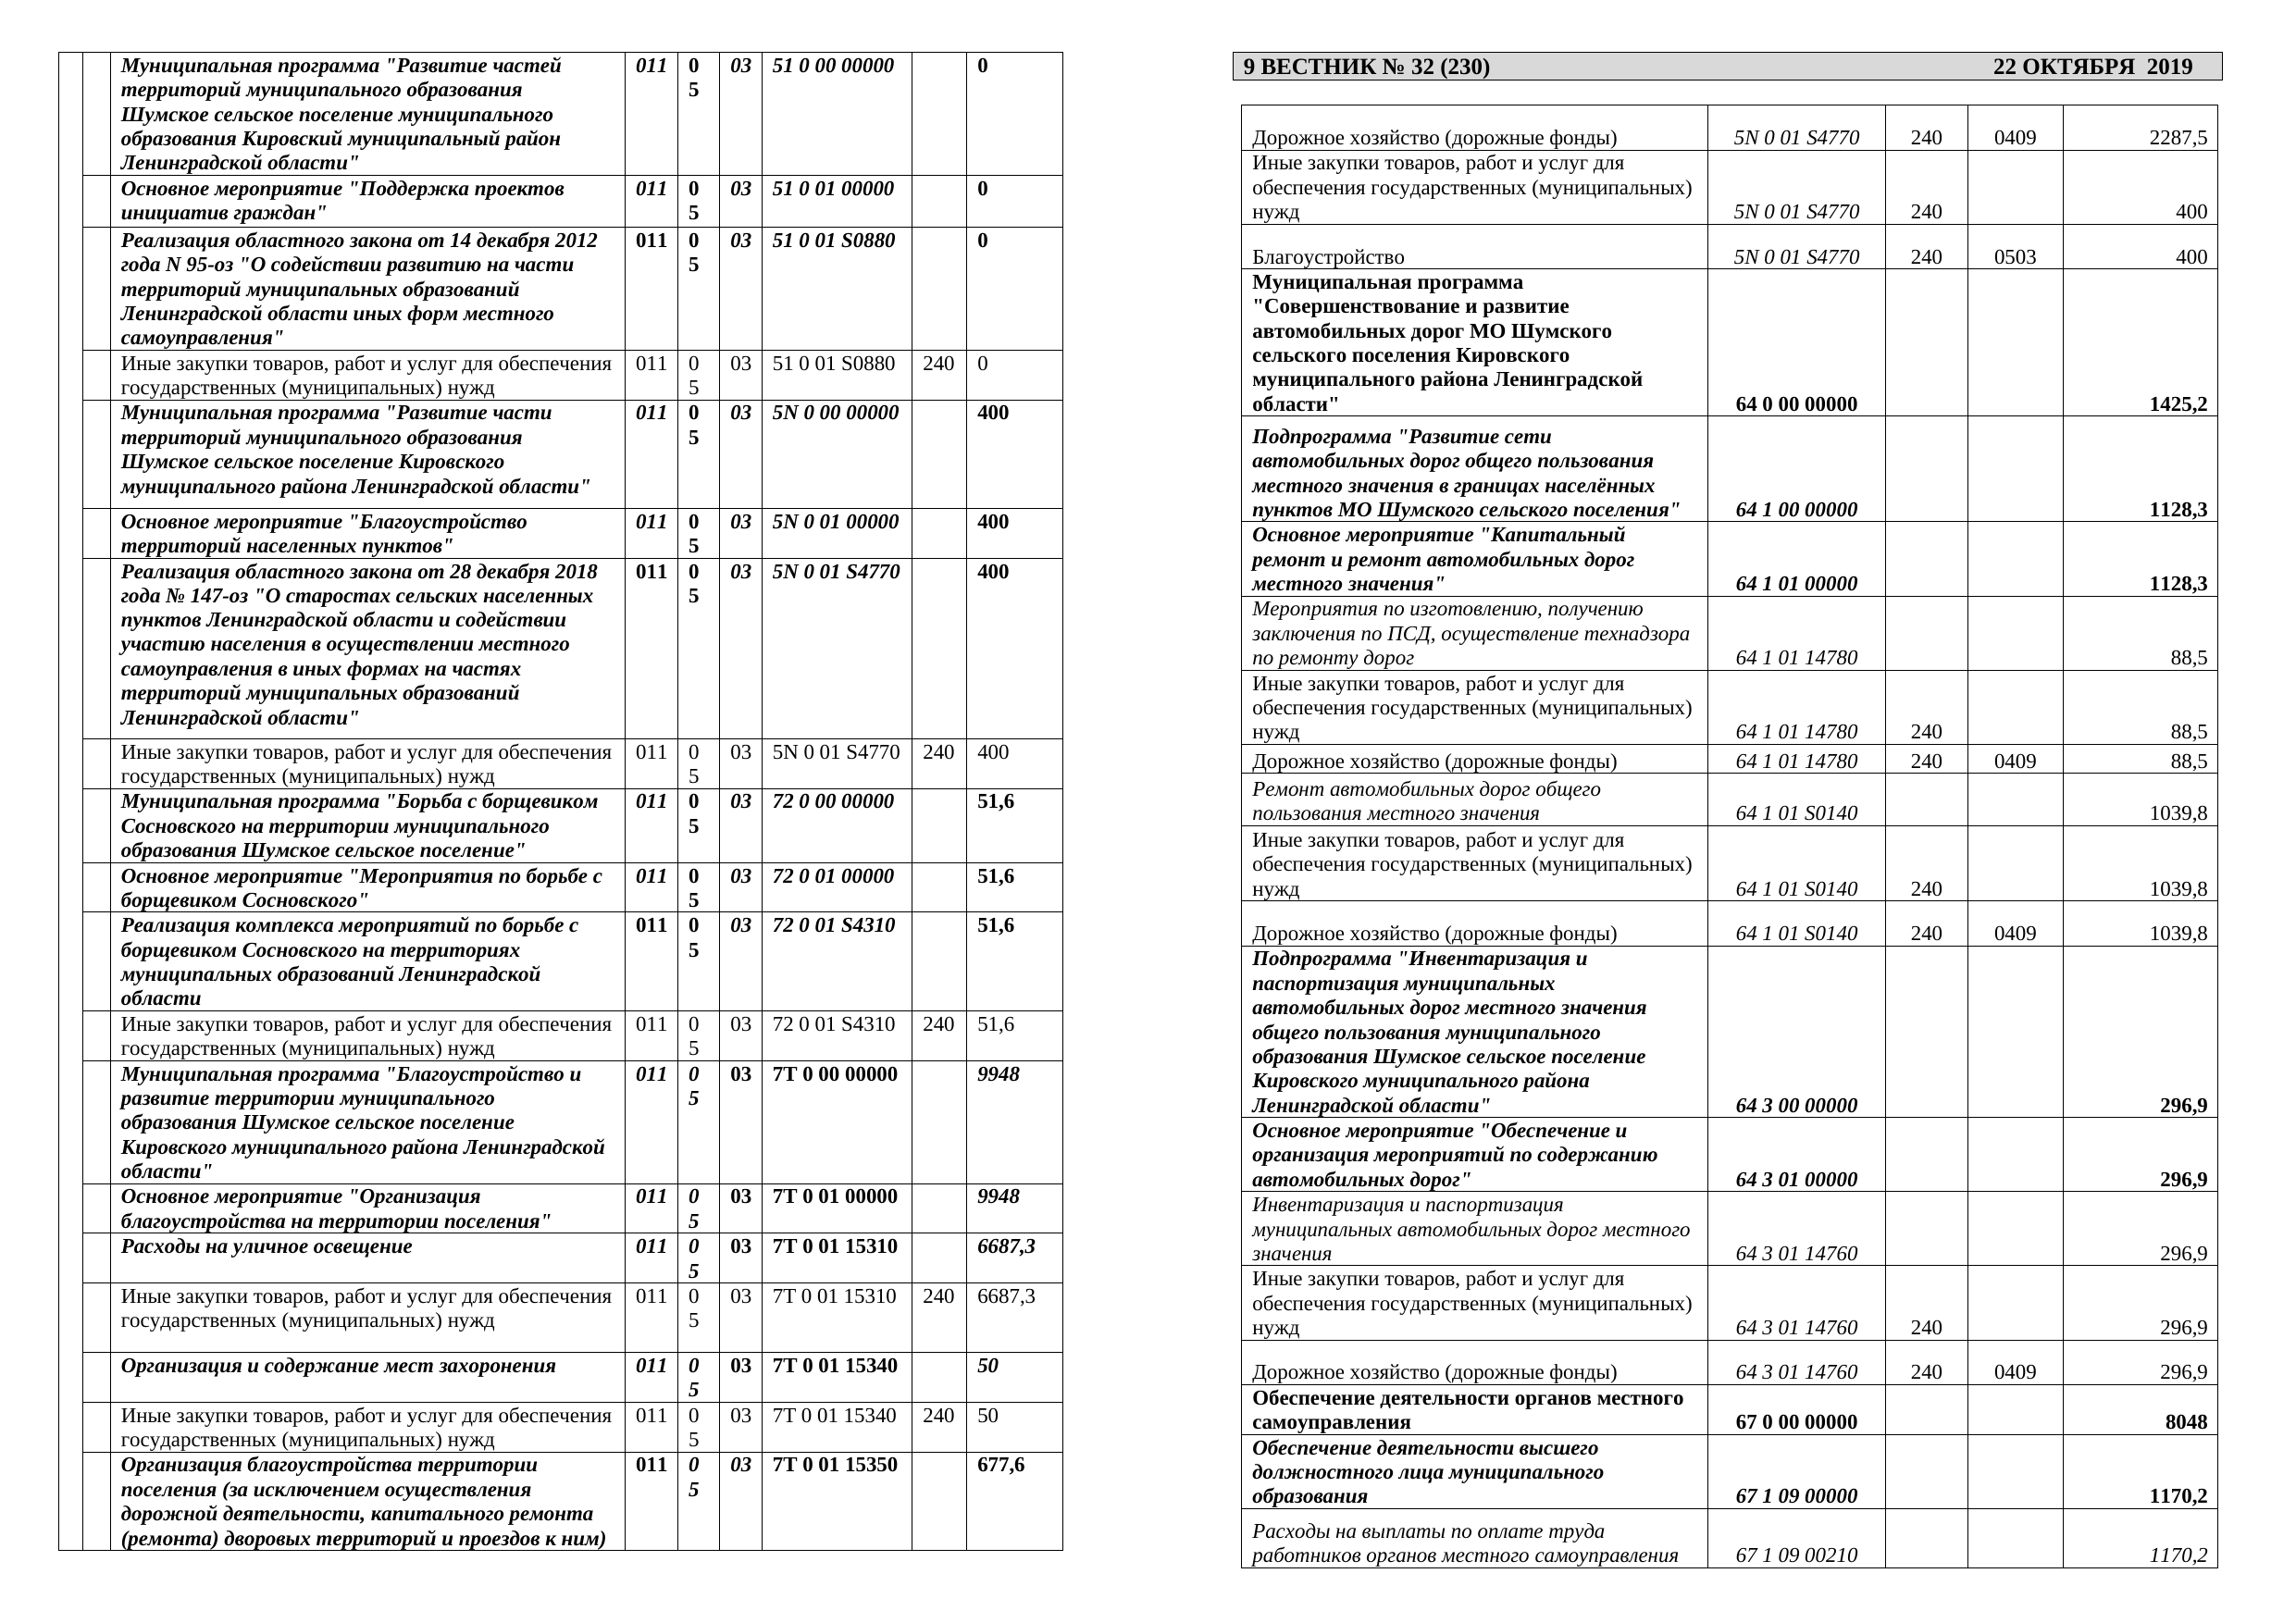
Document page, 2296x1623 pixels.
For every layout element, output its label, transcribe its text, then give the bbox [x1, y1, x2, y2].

table_header 51 0 00 00000 [763, 53, 912, 175]
table_cell 03 [720, 1353, 762, 1402]
table_header [59, 53, 82, 1550]
table_cell [1886, 1435, 1967, 1508]
table_cell 03 [720, 789, 762, 862]
table_cell Ремонт автомобильных дорог общего пользования местного значения [1242, 774, 1707, 825]
table_cell Основное мероприятие "Обеспечение и организация мероприятий по содержанию автомобильных дорог" [1242, 1118, 1707, 1191]
table_cell Основное мероприятие "Поддержка проектов инициатив граждан" [111, 176, 625, 227]
table_cell 0 [967, 176, 1062, 227]
table_cell 011 [626, 1283, 677, 1352]
table_cell [1886, 269, 1967, 415]
table_cell 51 0 01 00000 [763, 176, 912, 227]
table_cell 03 [720, 739, 762, 788]
table_cell 03 [720, 1061, 762, 1183]
table_cell 05 [678, 1233, 719, 1282]
table_cell 51 0 01 S0880 [763, 351, 912, 400]
table_cell Организация благоустройства территории поселения (за исключением осуществления дорожной деятельности, капитального ремонта (ремонта) дворовых территорий и проездов к ним) [111, 1453, 625, 1550]
table_header [912, 53, 966, 175]
table_cell Реализация областного закона от 28 декабря 2018 года № 147-оз "О старостах сельских населенных пунктов Ленинградской области и содействии участию населения в осуществлении местного самоуправления в иных формах на частях территорий муниципальных образований Ленинградской области" [111, 559, 625, 738]
table_cell 400 [967, 739, 1062, 788]
table_header Дорожное хозяйство (дорожные фонды) [1242, 105, 1707, 150]
table_cell 64 1 00 00000 [1708, 416, 1885, 521]
table_cell [1968, 1192, 2063, 1265]
table_cell Дорожное хозяйство (дорожные фонды) [1242, 901, 1707, 946]
table_cell [83, 1061, 110, 1183]
table_cell Подпрограмма "Инвентаризация и паспортизация муниципальных автомобильных дорог местного значения общего пользования муниципального образования Шумское сельское поселение Кировского муниципального района Ленинградской области" [1242, 947, 1707, 1117]
table_cell 011 [626, 1233, 677, 1282]
table_cell 64 1 01 14780 [1708, 597, 1885, 669]
table_cell 0409 [1968, 1341, 2063, 1384]
table_cell Организация и содержание мест захоронения [111, 1353, 625, 1402]
table_cell 05 [678, 1184, 719, 1233]
table_cell [912, 1353, 966, 1402]
table_cell 05 [678, 351, 719, 400]
table_cell [83, 1283, 110, 1352]
table_cell 05 [678, 912, 719, 1010]
table_cell Обеспечение деятельности органов местного самоуправления [1242, 1385, 1707, 1433]
table_cell 240 [1886, 225, 1967, 268]
table_cell [912, 1453, 966, 1550]
table_cell Иные закупки товаров, работ и услуг для обеспечения государственных (муниципальных) нужд [111, 739, 625, 788]
table_cell [1968, 1435, 2063, 1508]
table_cell 51 0 01 S0880 [763, 228, 912, 350]
table_cell 7Т 0 01 15340 [763, 1403, 912, 1451]
table_cell 67 1 09 00210 [1708, 1509, 1885, 1567]
table_cell 03 [720, 863, 762, 911]
table_cell 05 [678, 1403, 719, 1451]
table_cell 011 [626, 789, 677, 862]
table_cell Иные закупки товаров, работ и услуг для обеспечения государственных (муниципальных) нужд [1242, 671, 1707, 744]
table_cell 7Т 0 01 15310 [763, 1233, 912, 1282]
table_cell 296,9 [2064, 1266, 2217, 1339]
table_cell 240 [912, 351, 966, 400]
table_cell 64 1 01 00000 [1708, 522, 1885, 595]
table_cell 51,6 [967, 1011, 1062, 1060]
table_cell 296,9 [2064, 1192, 2217, 1265]
table_header [83, 53, 110, 175]
table_cell [83, 1233, 110, 1282]
table_cell 1425,2 [2064, 269, 2217, 415]
table_cell 64 3 01 00000 [1708, 1118, 1885, 1191]
table_header Муниципальная программа "Развитие частей территорий муниципального образования Шумское сельское поселение муниципального образования Кировский муниципальный район Ленинградской области" [111, 53, 625, 175]
table_cell 400 [2064, 225, 2217, 268]
table_cell [83, 1184, 110, 1233]
table_cell [912, 509, 966, 557]
table_cell [912, 1061, 966, 1183]
table_cell 011 [626, 1453, 677, 1550]
table_cell 03 [720, 351, 762, 400]
table_cell 64 1 01 S0140 [1708, 901, 1885, 946]
table_cell 011 [626, 1061, 677, 1183]
table_cell 05 [678, 739, 719, 788]
table_cell [912, 912, 966, 1010]
table_cell 240 [1886, 671, 1967, 744]
table_cell 03 [720, 559, 762, 738]
table_cell 88,5 [2064, 671, 2217, 744]
table_header 240 [1886, 105, 1967, 150]
table_cell 03 [720, 401, 762, 508]
table_cell 7Т 0 01 15350 [763, 1453, 912, 1550]
table_cell 240 [1886, 1266, 1967, 1339]
table_cell 011 [626, 1403, 677, 1451]
table_cell [912, 1233, 966, 1282]
table_cell [1968, 151, 2063, 224]
table_cell 1039,8 [2064, 901, 2217, 946]
table_cell [1886, 947, 1967, 1117]
table_cell 6687,3 [967, 1283, 1062, 1352]
table_cell Подпрограмма "Развитие сети автомобильных дорог общего пользования местного значения в границах населённых пунктов МО Шумского сельского поселения" [1242, 416, 1707, 521]
table_cell 64 1 01 S0140 [1708, 826, 1885, 900]
table_header 0 [967, 53, 1062, 175]
table_cell 03 [720, 1453, 762, 1550]
table_cell Муниципальная программа "Благоустройство и развитие территории муниципального образования Шумское сельское поселение Кировского муниципального района Ленинградской области" [111, 1061, 625, 1183]
table_cell 03 [720, 228, 762, 350]
table_header 03 [720, 53, 762, 175]
table_cell 011 [626, 1011, 677, 1060]
table_cell [83, 1011, 110, 1060]
table_cell 240 [1886, 745, 1967, 773]
table_cell [83, 912, 110, 1010]
table_cell [912, 789, 966, 862]
table_header 011 [626, 53, 677, 175]
table_cell [1886, 774, 1967, 825]
table_cell 05 [678, 1353, 719, 1402]
table_cell 296,9 [2064, 1341, 2217, 1384]
table_cell 05 [678, 509, 719, 557]
table_cell 240 [912, 1403, 966, 1451]
table_cell [1968, 597, 2063, 669]
table_cell 011 [626, 1353, 677, 1402]
table_cell [83, 228, 110, 350]
table_cell 03 [720, 1011, 762, 1060]
table_cell 64 0 00 00000 [1708, 269, 1885, 415]
table_cell Реализация областного закона от 14 декабря 2012 года N 95-оз "О содействии развитию на части территорий муниципальных образований Ленинградской области иных форм местного самоуправления" [111, 228, 625, 350]
table_cell Дорожное хозяйство (дорожные фонды) [1242, 745, 1707, 773]
table_cell 1039,8 [2064, 826, 2217, 900]
table_cell 011 [626, 509, 677, 557]
table_cell 0409 [1968, 901, 2063, 946]
table_cell 03 [720, 912, 762, 1010]
table_cell [1886, 1192, 1967, 1265]
table_cell 011 [626, 176, 677, 227]
table_cell 67 1 09 00000 [1708, 1435, 1885, 1508]
table_cell Иные закупки товаров, работ и услуг для обеспечения государственных (муниципальных) нужд [1242, 1266, 1707, 1339]
table_cell 0409 [1968, 745, 2063, 773]
table_cell 240 [1886, 826, 1967, 900]
table_cell [83, 351, 110, 400]
table_cell Муниципальная программа "Совершенствование и развитие автомобильных дорог МО Шумского сельского поселения Кировского муниципального района Ленинградской области" [1242, 269, 1707, 415]
table_cell [83, 1353, 110, 1402]
table_cell 011 [626, 228, 677, 350]
table_cell Основное мероприятие "Организация благоустройства на территории поселения" [111, 1184, 625, 1233]
table_cell 88,5 [2064, 745, 2217, 773]
table_cell 64 1 01 14780 [1708, 671, 1885, 744]
table_cell 011 [626, 863, 677, 911]
table_cell 72 0 01 S4310 [763, 1011, 912, 1060]
table_cell [83, 559, 110, 738]
table_cell 72 0 00 00000 [763, 789, 912, 862]
table_cell 64 3 00 00000 [1708, 947, 1885, 1117]
table_cell 51,6 [967, 912, 1062, 1010]
table_cell 5N 0 01 S4770 [1708, 151, 1885, 224]
table_cell [1968, 1266, 2063, 1339]
table_cell 05 [678, 1453, 719, 1550]
table_cell 011 [626, 401, 677, 508]
table_cell 05 [678, 1061, 719, 1183]
table_cell 51,6 [967, 863, 1062, 911]
table_cell 6687,3 [967, 1233, 1062, 1282]
table_cell 5N 0 01 S4770 [763, 739, 912, 788]
table_cell 5N 0 00 00000 [763, 401, 912, 508]
table_cell 5N 0 01 00000 [763, 509, 912, 557]
table_cell [912, 401, 966, 508]
table_cell 240 [1886, 901, 1967, 946]
table_cell 011 [626, 912, 677, 1010]
table_cell 05 [678, 228, 719, 350]
table_header 9 ВЕСТНИК № 32 (230) 22 ОКТЯБРЯ 2019 [1234, 53, 2222, 80]
table_cell 88,5 [2064, 597, 2217, 669]
table_cell [1886, 597, 1967, 669]
table_cell 03 [720, 176, 762, 227]
table_cell [1886, 1509, 1967, 1567]
table_cell 03 [720, 1403, 762, 1451]
table_cell 011 [626, 559, 677, 738]
table_header 5N 0 01 S4770 [1708, 105, 1885, 150]
table_cell 011 [626, 739, 677, 788]
table_header 0409 [1968, 105, 2063, 150]
table_cell Иные закупки товаров, работ и услуг для обеспечения государственных (муниципальных) нужд [111, 1403, 625, 1451]
table_cell 1128,3 [2064, 416, 2217, 521]
table_cell 64 3 01 14760 [1708, 1341, 1885, 1384]
table_cell Инвентаризация и паспортизация муниципальных автомобильных дорог местного значения [1242, 1192, 1707, 1265]
table_cell [1968, 1509, 2063, 1567]
table_cell Реализация комплекса мероприятий по борьбе с борщевиком Сосновского на территориях муниципальных образований Ленинградской области [111, 912, 625, 1010]
table_cell [1968, 671, 2063, 744]
table_cell 400 [2064, 151, 2217, 224]
table_cell [912, 176, 966, 227]
table_cell Муниципальная программа "Борьба с борщевиком Сосновского на территории муниципального образования Шумское сельское поселение" [111, 789, 625, 862]
table_cell 03 [720, 1233, 762, 1282]
table_cell [83, 176, 110, 227]
table_cell Дорожное хозяйство (дорожные фонды) [1242, 1341, 1707, 1384]
table_cell 9948 [967, 1061, 1062, 1183]
table_cell 240 [1886, 151, 1967, 224]
table_cell 51,6 [967, 789, 1062, 862]
table_cell 64 3 01 14760 [1708, 1192, 1885, 1265]
table_cell [1968, 522, 2063, 595]
table_cell [912, 863, 966, 911]
table_cell 03 [720, 1283, 762, 1352]
table_cell [83, 1403, 110, 1451]
table_cell 64 1 01 S0140 [1708, 774, 1885, 825]
table_cell 8048 [2064, 1385, 2217, 1433]
table_cell Иные закупки товаров, работ и услуг для обеспечения государственных (муниципальных) нужд [111, 351, 625, 400]
table_cell Расходы на выплаты по оплате труда работников органов местного самоуправления [1242, 1509, 1707, 1567]
table_cell 64 1 01 14780 [1708, 745, 1885, 773]
table_cell Иные закупки товаров, работ и услуг для обеспечения государственных (муниципальных) нужд [111, 1011, 625, 1060]
table_cell 03 [720, 509, 762, 557]
table_cell 50 [967, 1403, 1062, 1451]
table_cell 400 [967, 509, 1062, 557]
table_cell [1968, 269, 2063, 415]
table_cell 05 [678, 863, 719, 911]
table_cell 7Т 0 01 00000 [763, 1184, 912, 1233]
table_cell [912, 559, 966, 738]
table_cell 05 [678, 559, 719, 738]
table_cell Иные закупки товаров, работ и услуг для обеспечения государственных (муниципальных) нужд [111, 1283, 625, 1352]
table_header 05 [678, 53, 719, 175]
table_cell 50 [967, 1353, 1062, 1402]
table_cell [83, 401, 110, 508]
table_cell [1968, 1118, 2063, 1191]
table_cell 64 3 01 14760 [1708, 1266, 1885, 1339]
table_cell 1170,2 [2064, 1509, 2217, 1567]
table_cell [1886, 1118, 1967, 1191]
table_cell 7Т 0 01 15340 [763, 1353, 912, 1402]
table_cell [83, 739, 110, 788]
table_cell 0 [967, 228, 1062, 350]
table_cell [1968, 1385, 2063, 1433]
table_cell Обеспечение деятельности высшего должностного лица муниципального образования [1242, 1435, 1707, 1508]
table_header 2287,5 [2064, 105, 2217, 150]
table_cell 240 [912, 1283, 966, 1352]
table_cell 0503 [1968, 225, 2063, 268]
table_cell Иные закупки товаров, работ и услуг для обеспечения государственных (муниципальных) нужд [1242, 826, 1707, 900]
table_cell 7Т 0 00 00000 [763, 1061, 912, 1183]
table_cell 9948 [967, 1184, 1062, 1233]
table_cell 1128,3 [2064, 522, 2217, 595]
table_cell Расходы на уличное освещение [111, 1233, 625, 1282]
table_cell [83, 789, 110, 862]
table_cell [1968, 826, 2063, 900]
table_cell 400 [967, 401, 1062, 508]
table_cell Основное мероприятие "Капитальный ремонт и ремонт автомобильных дорог местного значения" [1242, 522, 1707, 595]
table_cell Благоустройство [1242, 225, 1707, 268]
table_cell 296,9 [2064, 1118, 2217, 1191]
table_cell Основное мероприятие "Мероприятия по борьбе с борщевиком Сосновского" [111, 863, 625, 911]
table_cell 400 [967, 559, 1062, 738]
table_cell 011 [626, 1184, 677, 1233]
table_cell 05 [678, 1283, 719, 1352]
table_cell 240 [912, 739, 966, 788]
table_cell Основное мероприятие "Благоустройство территорий населенных пунктов" [111, 509, 625, 557]
table_cell [1968, 416, 2063, 521]
table_cell [83, 509, 110, 557]
table_cell 5N 0 01 S4770 [1708, 225, 1885, 268]
table_cell 0 [967, 351, 1062, 400]
table_cell [83, 863, 110, 911]
table_cell 05 [678, 789, 719, 862]
table_cell [1886, 1385, 1967, 1433]
table_cell [1886, 522, 1967, 595]
table_cell 5N 0 01 S4770 [763, 559, 912, 738]
table_cell 7Т 0 01 15310 [763, 1283, 912, 1352]
table_cell 72 0 01 00000 [763, 863, 912, 911]
table_cell 67 0 00 00000 [1708, 1385, 1885, 1433]
table_cell [1886, 416, 1967, 521]
table_cell 1039,8 [2064, 774, 2217, 825]
table_cell [83, 1453, 110, 1550]
table_cell 05 [678, 1011, 719, 1060]
table_cell 011 [626, 351, 677, 400]
table_cell 1170,2 [2064, 1435, 2217, 1508]
table_cell [1968, 947, 2063, 1117]
table_cell 240 [912, 1011, 966, 1060]
table_cell 05 [678, 176, 719, 227]
table_cell 72 0 01 S4310 [763, 912, 912, 1010]
table_cell Мероприятия по изготовлению, получению заключения по ПСД, осуществление технадзора по ремонту дорог [1242, 597, 1707, 669]
table_cell 03 [720, 1184, 762, 1233]
table_cell [912, 228, 966, 350]
table_cell 296,9 [2064, 947, 2217, 1117]
table_cell 05 [678, 401, 719, 508]
table_cell Иные закупки товаров, работ и услуг для обеспечения государственных (муниципальных) нужд [1242, 151, 1707, 224]
table_cell 677,6 [967, 1453, 1062, 1550]
table_cell [1968, 774, 2063, 825]
table_cell 240 [1886, 1341, 1967, 1384]
table_cell [912, 1184, 966, 1233]
